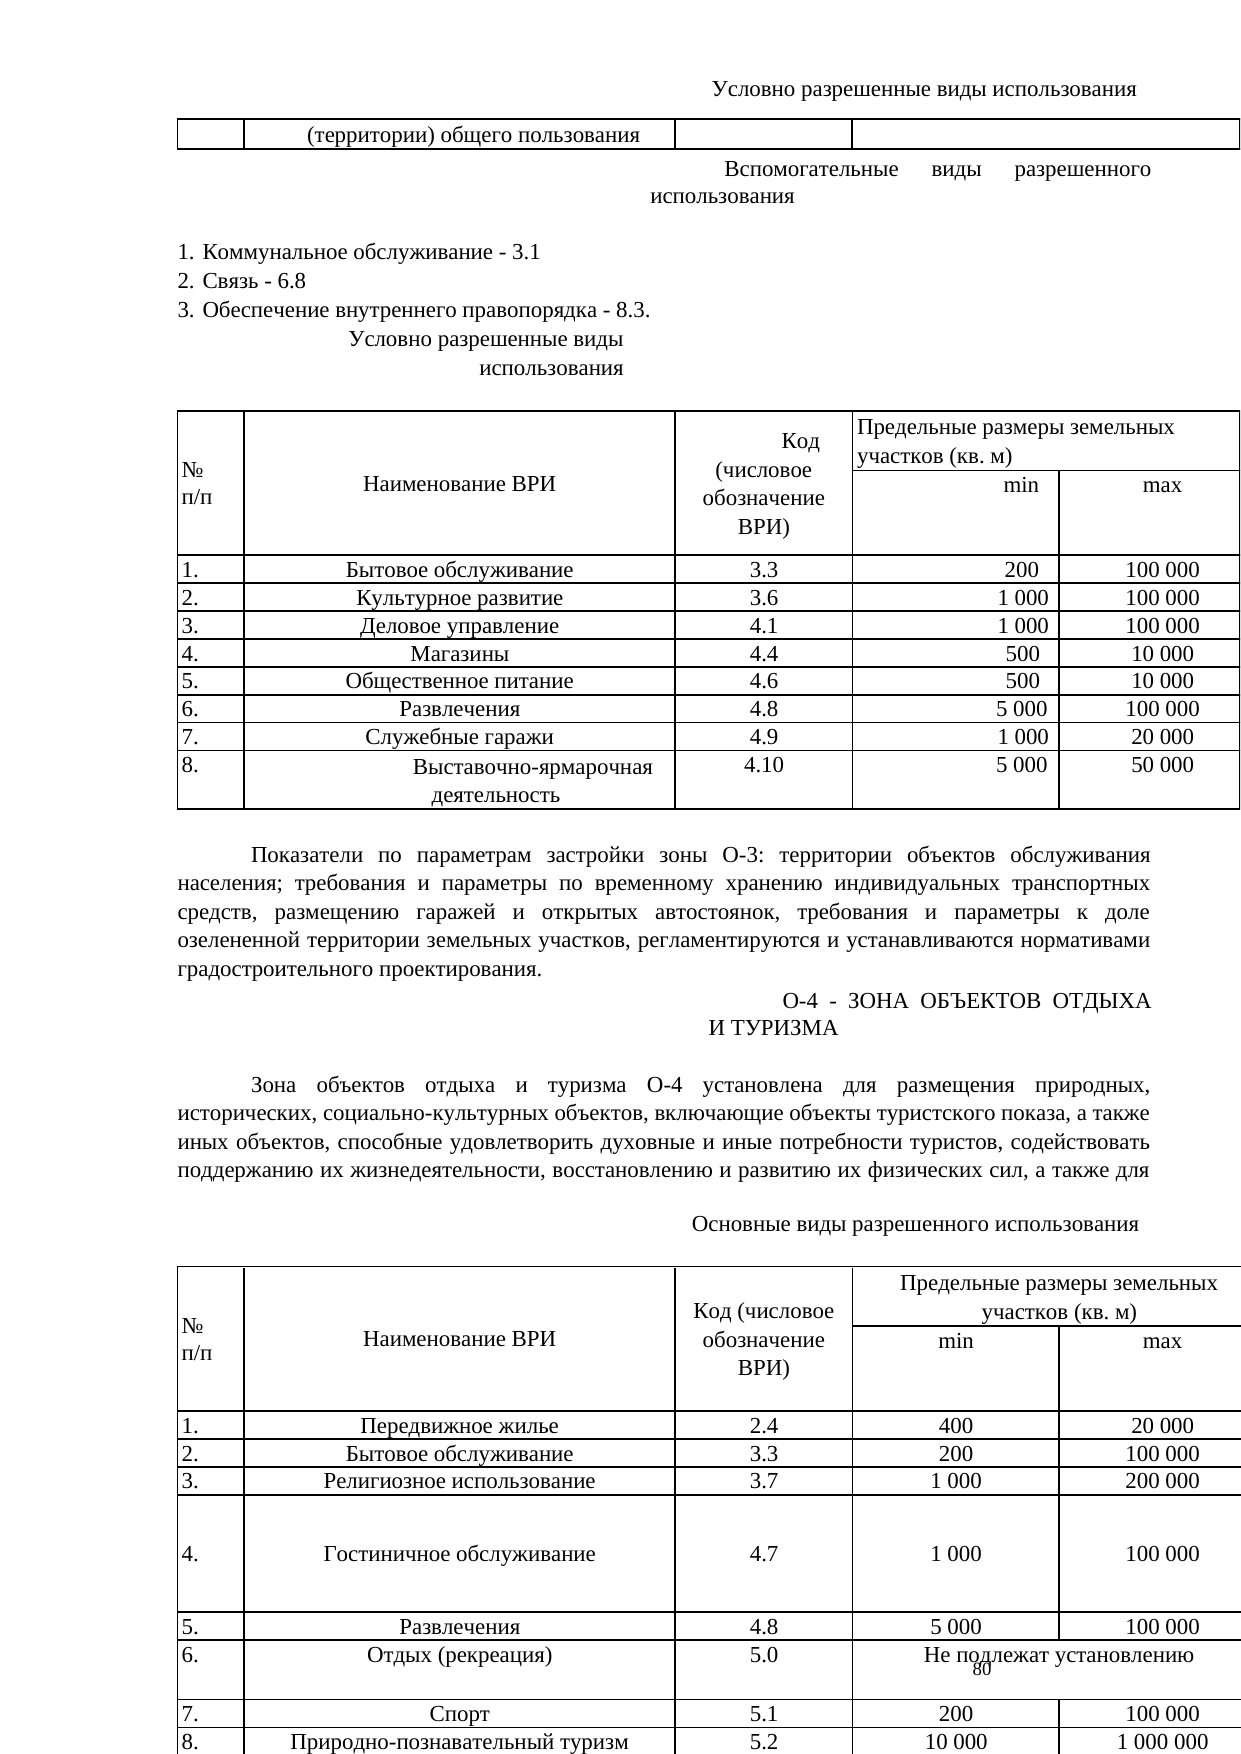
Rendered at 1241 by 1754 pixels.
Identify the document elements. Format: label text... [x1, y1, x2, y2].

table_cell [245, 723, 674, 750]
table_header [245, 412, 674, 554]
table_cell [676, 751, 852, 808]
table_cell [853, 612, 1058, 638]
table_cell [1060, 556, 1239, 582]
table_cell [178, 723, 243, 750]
text Зона объектов отдыха и туризма О-4 установлена для размещения природных, исторических, социально-культурных объектов, включающие объекты туристского показа, а также иных объектов, способные удовлетворить духовные и иные потребности туристов, содействовать поддержанию их жизнедеятельности, восстановлению и развитию их физических сил, а также для размещения объектов санаторно-курортного лечения в профилактических, лечебных и реабилитационных целях. [177, 1069, 1152, 1183]
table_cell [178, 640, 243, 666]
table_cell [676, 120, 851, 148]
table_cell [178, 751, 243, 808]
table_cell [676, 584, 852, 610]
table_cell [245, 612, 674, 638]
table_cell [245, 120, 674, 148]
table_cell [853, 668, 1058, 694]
text Условно разрешенные виды использования [177, 323, 624, 381]
list Коммунальное обслуживание - 3.1 [177, 237, 1152, 266]
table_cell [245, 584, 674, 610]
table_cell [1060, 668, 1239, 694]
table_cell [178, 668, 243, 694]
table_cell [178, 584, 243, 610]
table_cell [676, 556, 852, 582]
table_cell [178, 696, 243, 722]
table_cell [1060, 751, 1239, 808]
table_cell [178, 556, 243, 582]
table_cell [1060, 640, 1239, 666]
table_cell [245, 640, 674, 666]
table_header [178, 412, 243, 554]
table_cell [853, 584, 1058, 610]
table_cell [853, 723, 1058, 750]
list Связь - 6.8 [177, 266, 1152, 294]
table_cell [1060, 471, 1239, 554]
text Вспомогательные виды разрешенного использования [650, 155, 1152, 208]
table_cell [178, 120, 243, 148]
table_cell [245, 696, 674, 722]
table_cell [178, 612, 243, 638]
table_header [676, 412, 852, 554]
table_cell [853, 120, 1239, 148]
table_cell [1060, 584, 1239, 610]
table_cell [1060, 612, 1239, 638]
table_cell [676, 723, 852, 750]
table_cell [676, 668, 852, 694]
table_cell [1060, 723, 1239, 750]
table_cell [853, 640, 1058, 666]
list Обеспечение внутреннего правопорядка - 8.3. [177, 294, 1152, 323]
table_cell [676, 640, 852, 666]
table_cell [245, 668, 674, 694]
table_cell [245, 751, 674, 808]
text Показатели по параметрам застройки зоны О-3: территории объектов обслуживания населения; требования и параметры по временному хранению индивидуальных транспортных средств, размещению гаражей и открытых автостоянок, требования и параметры к доле озелененной территории земельных участков, регламентируются и устанавливаются нормативами градостроительного проектирования. [177, 839, 1152, 982]
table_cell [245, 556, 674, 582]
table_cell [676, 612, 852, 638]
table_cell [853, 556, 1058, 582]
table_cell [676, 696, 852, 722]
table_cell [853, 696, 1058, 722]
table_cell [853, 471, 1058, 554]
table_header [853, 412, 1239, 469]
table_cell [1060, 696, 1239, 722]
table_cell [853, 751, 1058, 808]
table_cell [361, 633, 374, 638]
text О-4 - ЗОНА ОБЪЕКТОВ ОТДЫХА И ТУРИЗМА [708, 988, 1152, 1040]
